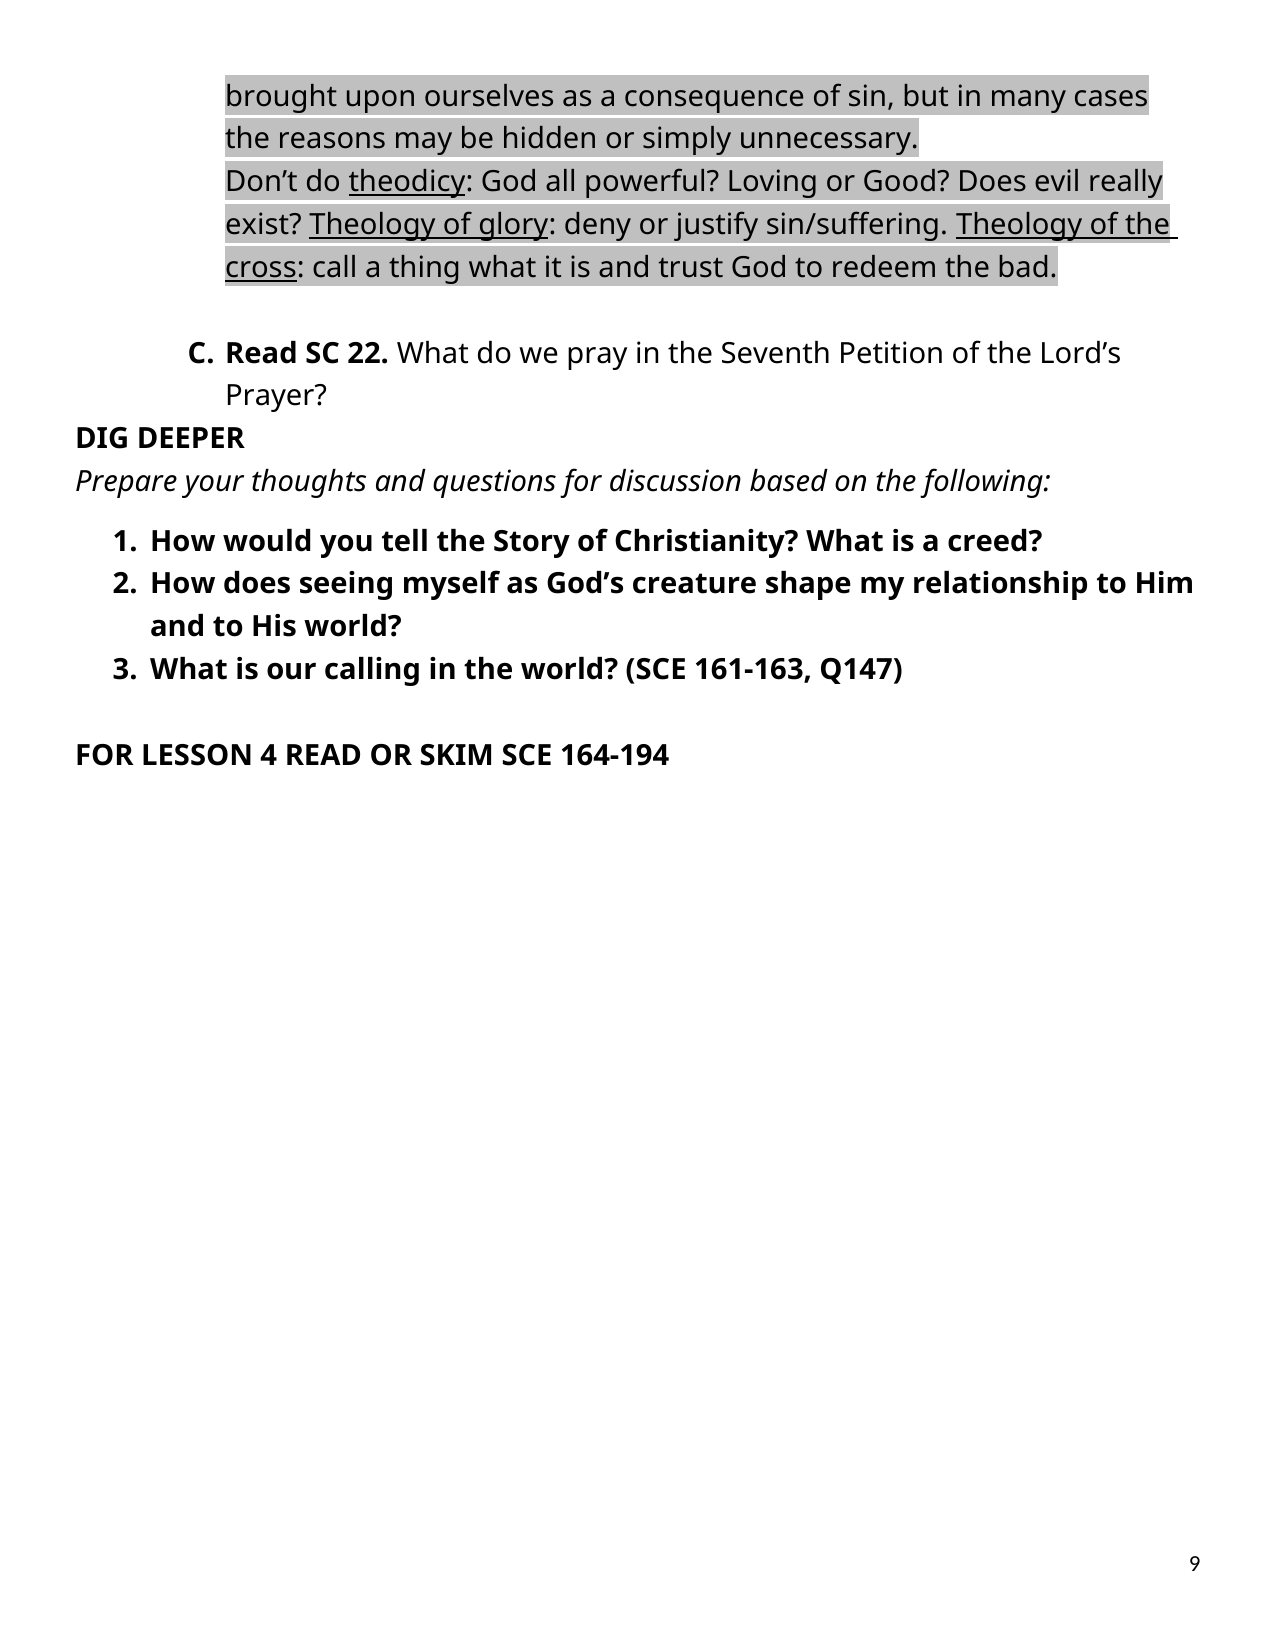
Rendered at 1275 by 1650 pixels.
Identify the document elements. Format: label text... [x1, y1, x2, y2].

list How would you tell the Story of Christianity? What is a creed? [112, 520, 1200, 559]
text DIG DEEPER [75, 417, 1200, 457]
list What is our calling in the world? (SCE 161-163, Q147) [112, 648, 1200, 688]
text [225, 75, 1200, 286]
text Prepare your thoughts and questions for discussion based on the following: [75, 460, 1200, 500]
text FOR LESSON 4 READ OR SKIM SCE 164-194 [75, 734, 1200, 773]
list Read SC 22. What do we pray in the Seventh Petition of the Lord’s Prayer? [187, 332, 1200, 414]
list How does seeing myself as God’s creature shape my relationship to Him and to His world? [112, 563, 1200, 645]
